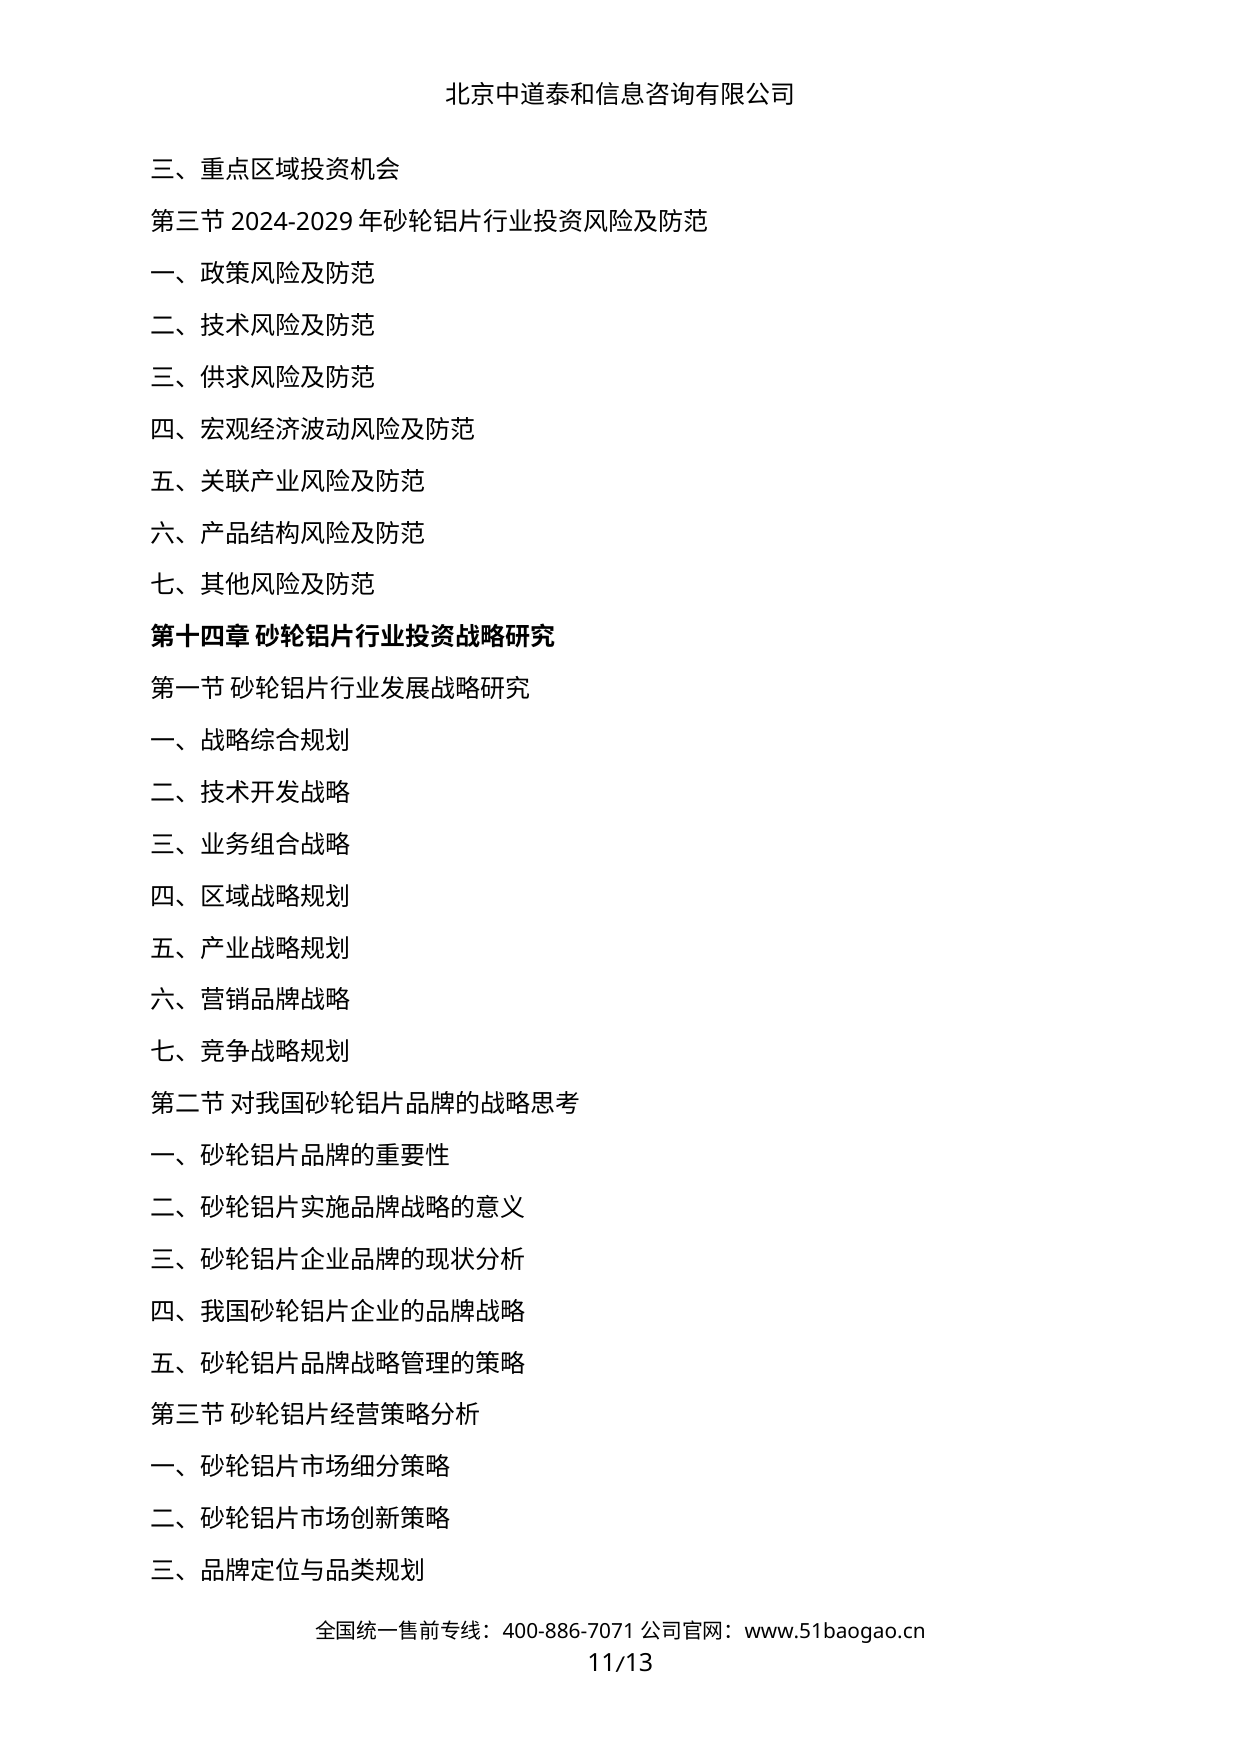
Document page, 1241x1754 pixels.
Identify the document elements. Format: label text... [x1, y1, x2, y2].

text 七、竞争战略规划 [150, 1032, 1090, 1068]
text 五、砂轮铝片品牌战略管理的策略 [150, 1343, 1090, 1379]
text 三、砂轮铝片企业品牌的现状分析 [150, 1239, 1090, 1276]
text 第十四章 砂轮铝片行业投资战略研究 [150, 617, 1090, 653]
text 二、技术风险及防范 [150, 306, 1090, 342]
text 第二节 对我国砂轮铝片品牌的战略思考 [150, 1084, 1090, 1120]
text 二、砂轮铝片实施品牌战略的意义 [150, 1187, 1090, 1224]
text 三、供求风险及防范 [150, 357, 1090, 394]
text 第三节 砂轮铝片经营策略分析 [150, 1395, 1090, 1431]
text 四、我国砂轮铝片企业的品牌战略 [150, 1291, 1090, 1327]
text 一、政策风险及防范 [150, 254, 1090, 290]
text 第三节 2024-2029年砂轮铝片行业投资风险及防范 [150, 202, 1090, 238]
text 六、营销品牌战略 [150, 980, 1090, 1016]
text 一、战略综合规划 [150, 721, 1090, 757]
text 五、关联产业风险及防范 [150, 461, 1090, 497]
text 第一节 砂轮铝片行业发展战略研究 [150, 669, 1090, 705]
text 三、重点区域投资机会 [150, 150, 1090, 186]
text 二、技术开发战略 [150, 772, 1090, 809]
text 三、品牌定位与品类规划 [150, 1551, 1090, 1587]
text 四、宏观经济波动风险及防范 [150, 409, 1090, 446]
text 四、区域战略规划 [150, 876, 1090, 912]
text 五、产业战略规划 [150, 928, 1090, 964]
text 一、砂轮铝片市场细分策略 [150, 1447, 1090, 1483]
text 六、产品结构风险及防范 [150, 513, 1090, 549]
text 三、业务组合战略 [150, 824, 1090, 861]
text 七、其他风险及防范 [150, 565, 1090, 601]
text 一、砂轮铝片品牌的重要性 [150, 1136, 1090, 1172]
text 二、砂轮铝片市场创新策略 [150, 1499, 1090, 1535]
